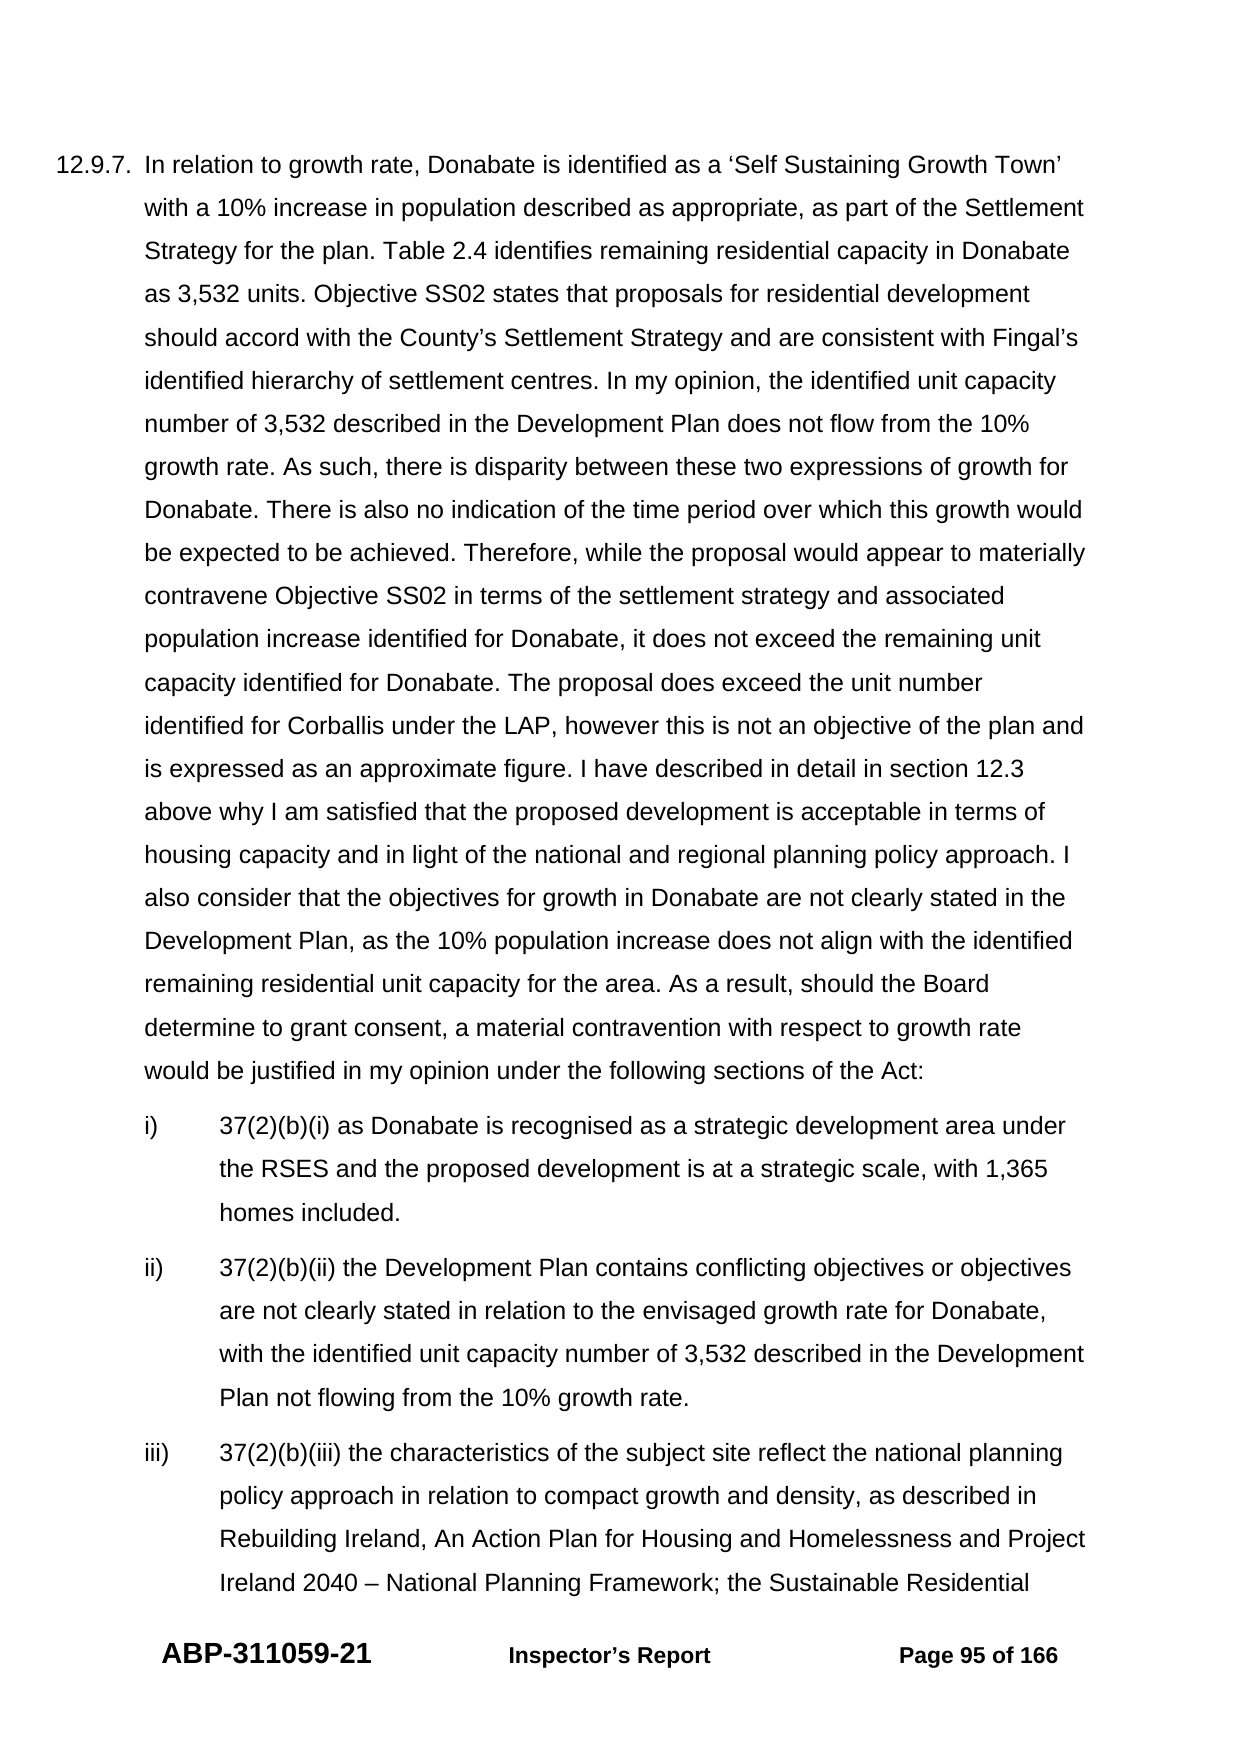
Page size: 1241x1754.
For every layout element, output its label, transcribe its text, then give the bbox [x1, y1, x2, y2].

list 37(2)(b)(i) as Donabate is recognised as a strategic development area under the RSES and the proposed development is at a strategic scale, with 1,365 homes included. [144, 1111, 1090, 1226]
text In relation to growth rate, Donabate is identified as a ‘Self Sustaining Growth Town’ with a 10% increase in population described as appropriate, as part of the Settlement Strategy for the plan. Table 2.4 identifies remaining residential capacity in Donabate as 3,532 units. Objective SS02 states that proposals for residential development should accord with the County’s Settlement Strategy and are consistent with Fingal’s identified hierarchy of settlement centres. In my opinion, the identified unit capacity number of 3,532 described in the Development Plan does not flow from the 10% growth rate. As such, there is disparity between these two expressions of growth for Donabate. There is also no indication of the time period over which this growth would be expected to be achieved. Therefore, while the proposal would appear to materially contravene Objective SS02 in terms of the settlement strategy and associated population increase identified for Donabate, it does not exceed the remaining unit capacity identified for Donabate. The proposal does exceed the unit number identified for Corballis under the LAP, however this is not an objective of the plan and is expressed as an approximate figure. I have described in detail in section 12.3 above why I am satisfied that the proposed development is acceptable in terms of housing capacity and in light of the national and regional planning policy approach. I also consider that the objectives for growth in Donabate are not clearly stated in the Development Plan, as the 10% population increase does not align with the identified remaining residential unit capacity for the area. As a result, should the Board determine to grant consent, a material contravention with respect to growth rate would be justified in my opinion under the following sections of the Act: [56, 150, 1090, 1084]
list 37(2)(b)(ii) the Development Plan contains conflicting objectives or objectives are not clearly stated in relation to the envisaged growth rate for Donabate, with the identified unit capacity number of 3,532 described in the Development Plan not flowing from the 10% growth rate. [144, 1253, 1090, 1411]
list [144, 1438, 1090, 1596]
